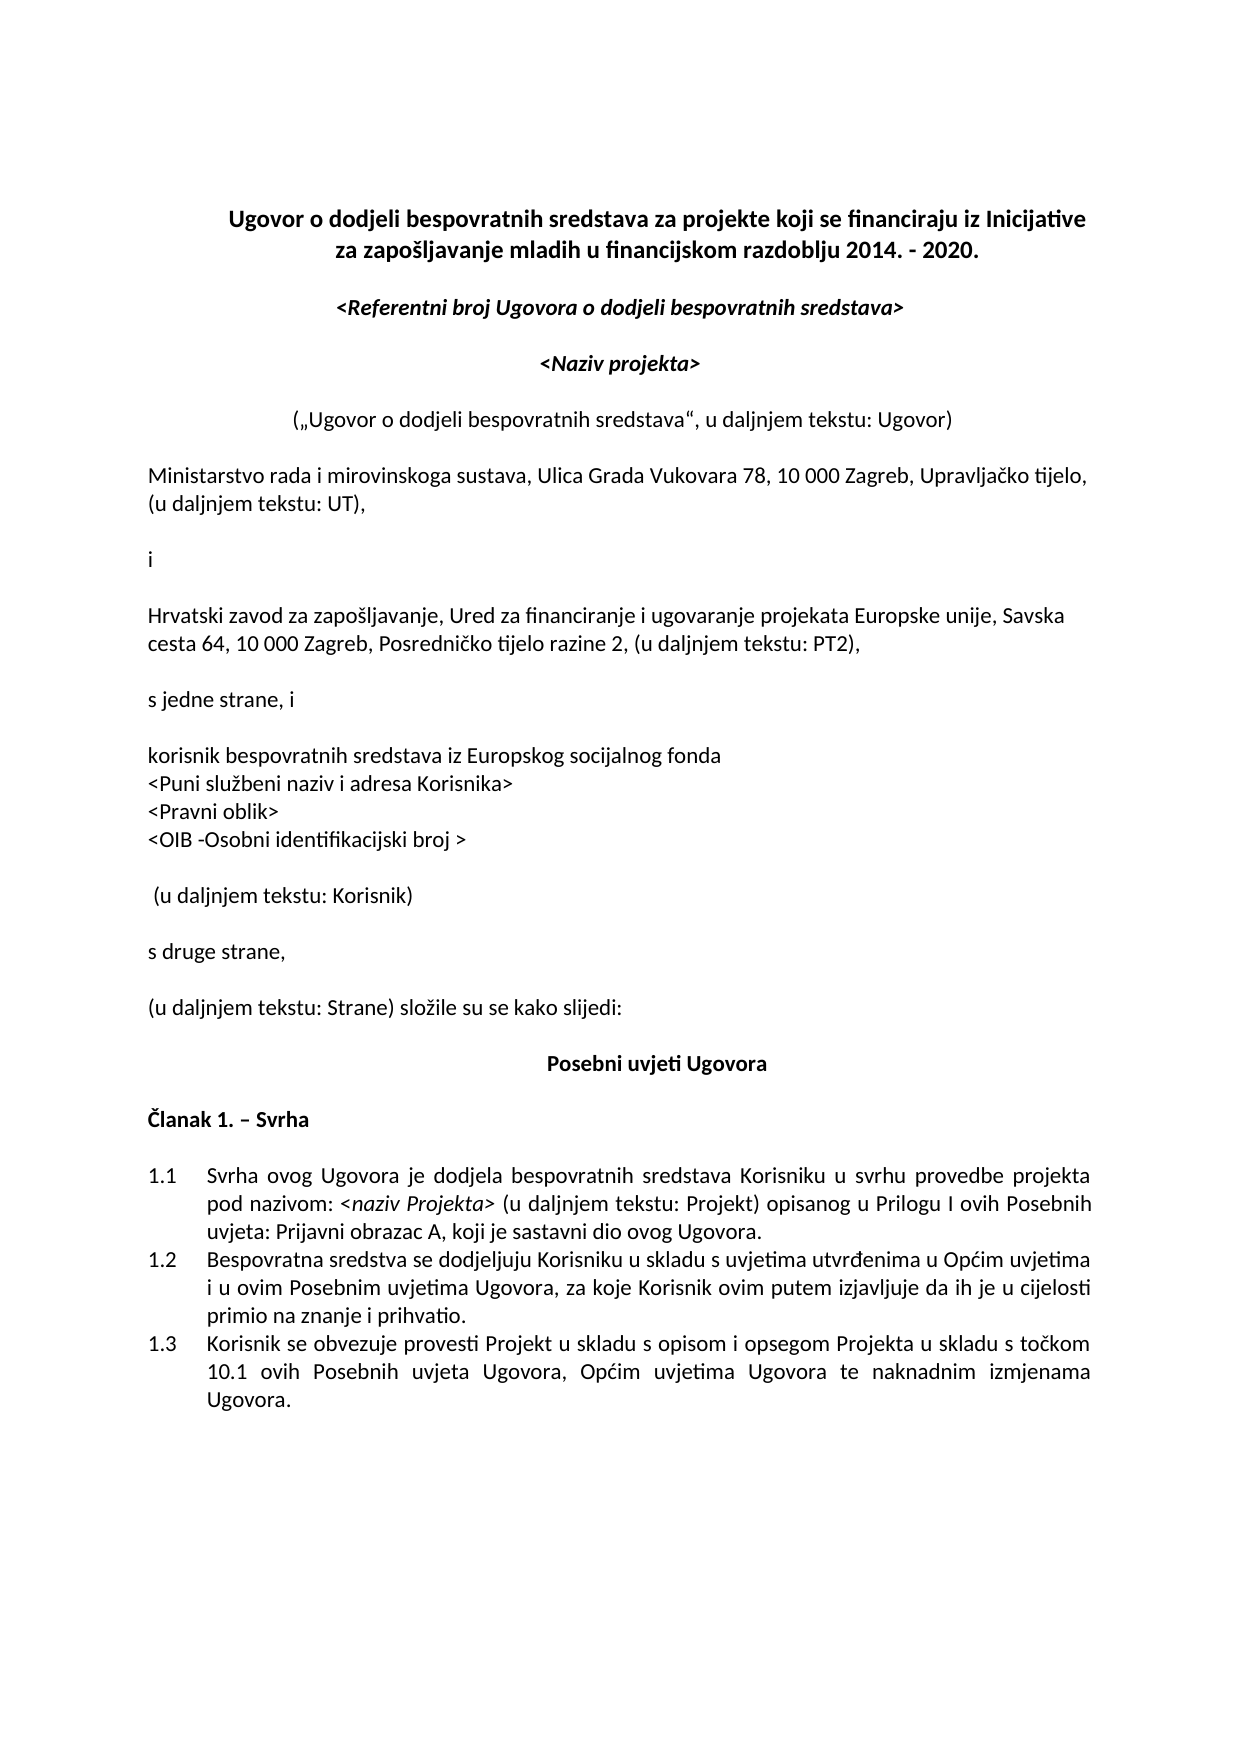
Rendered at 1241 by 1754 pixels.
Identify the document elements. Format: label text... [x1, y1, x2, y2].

text <Naziv projekta> [148, 349, 1093, 377]
text Hrvatski zavod za zapošljavanje, Ured za financiranje i ugovaranje projekata Europske unije, Savska cesta 64, 10 000 Zagreb, Posredničko tijelo razine 2, (u daljnjem tekstu: PT2), [148, 601, 1093, 657]
text s druge strane, [148, 937, 1093, 965]
text i [148, 545, 1093, 573]
text <Puni službeni naziv i adresa Korisnika> [148, 769, 1093, 797]
text <Referentni broj Ugovora o dodjeli bespovratnih sredstava> [148, 293, 1093, 321]
text s jedne strane, i [148, 685, 1093, 713]
text <OIB -Osobni identifikacijski broj > [148, 825, 1093, 853]
text („Ugovor o dodjeli bespovratnih sredstava“, u daljnjem tekstu: Ugovor) [148, 405, 1093, 433]
text Članak 1. – Svrha [148, 1105, 1093, 1133]
text <Pravni oblik> [148, 797, 1093, 825]
text Posebni uvjeti Ugovora [221, 1049, 1093, 1077]
text 1.2 Bespovratna sredstva se dodjeljuju Korisniku u skladu s uvjetima utvrđenima u Općim uvjetima i u ovim Posebnim uvjetima Ugovora, za koje Korisnik ovim putem izjavljuje da ih je u cijelosti primio na znanje i prihvatio. [148, 1245, 1093, 1329]
text (u daljnjem tekstu: Strane) složile su se kako slijedi: [148, 993, 1093, 1021]
text korisnik bespovratnih sredstava iz Europskog socijalnog fonda [148, 741, 1093, 769]
text 1.3 Korisnik se obvezuje provesti Projekt u skladu s opisom i opsegom Projekta u skladu s točkom 10.1 ovih Posebnih uvjeta Ugovora, Općim uvjetima Ugovora te naknadnim izmjenama Ugovora. [148, 1329, 1093, 1413]
text Ugovor o dodjeli bespovratnih sredstava za projekte koji se financiraju iz Inicijative za zapošljavanje mladih u financijskom razdoblju 2014. - 2020. [223, 204, 1093, 265]
text Ministarstvo rada i mirovinskoga sustava, Ulica Grada Vukovara 78, 10 000 Zagreb, Upravljačko tijelo, (u daljnjem tekstu: UT), [148, 461, 1093, 517]
text (u daljnjem tekstu: Korisnik) [148, 881, 1093, 909]
text 1.1 Svrha ovog Ugovora je dodjela bespovratnih sredstava Korisniku u svrhu provedbe projekta pod nazivom: <naziv Projekta> (u daljnjem tekstu: Projekt) opisanog u Prilogu I ovih Posebnih uvjeta: Prijavni obrazac A, koji je sastavni dio ovog Ugovora. [148, 1161, 1093, 1245]
